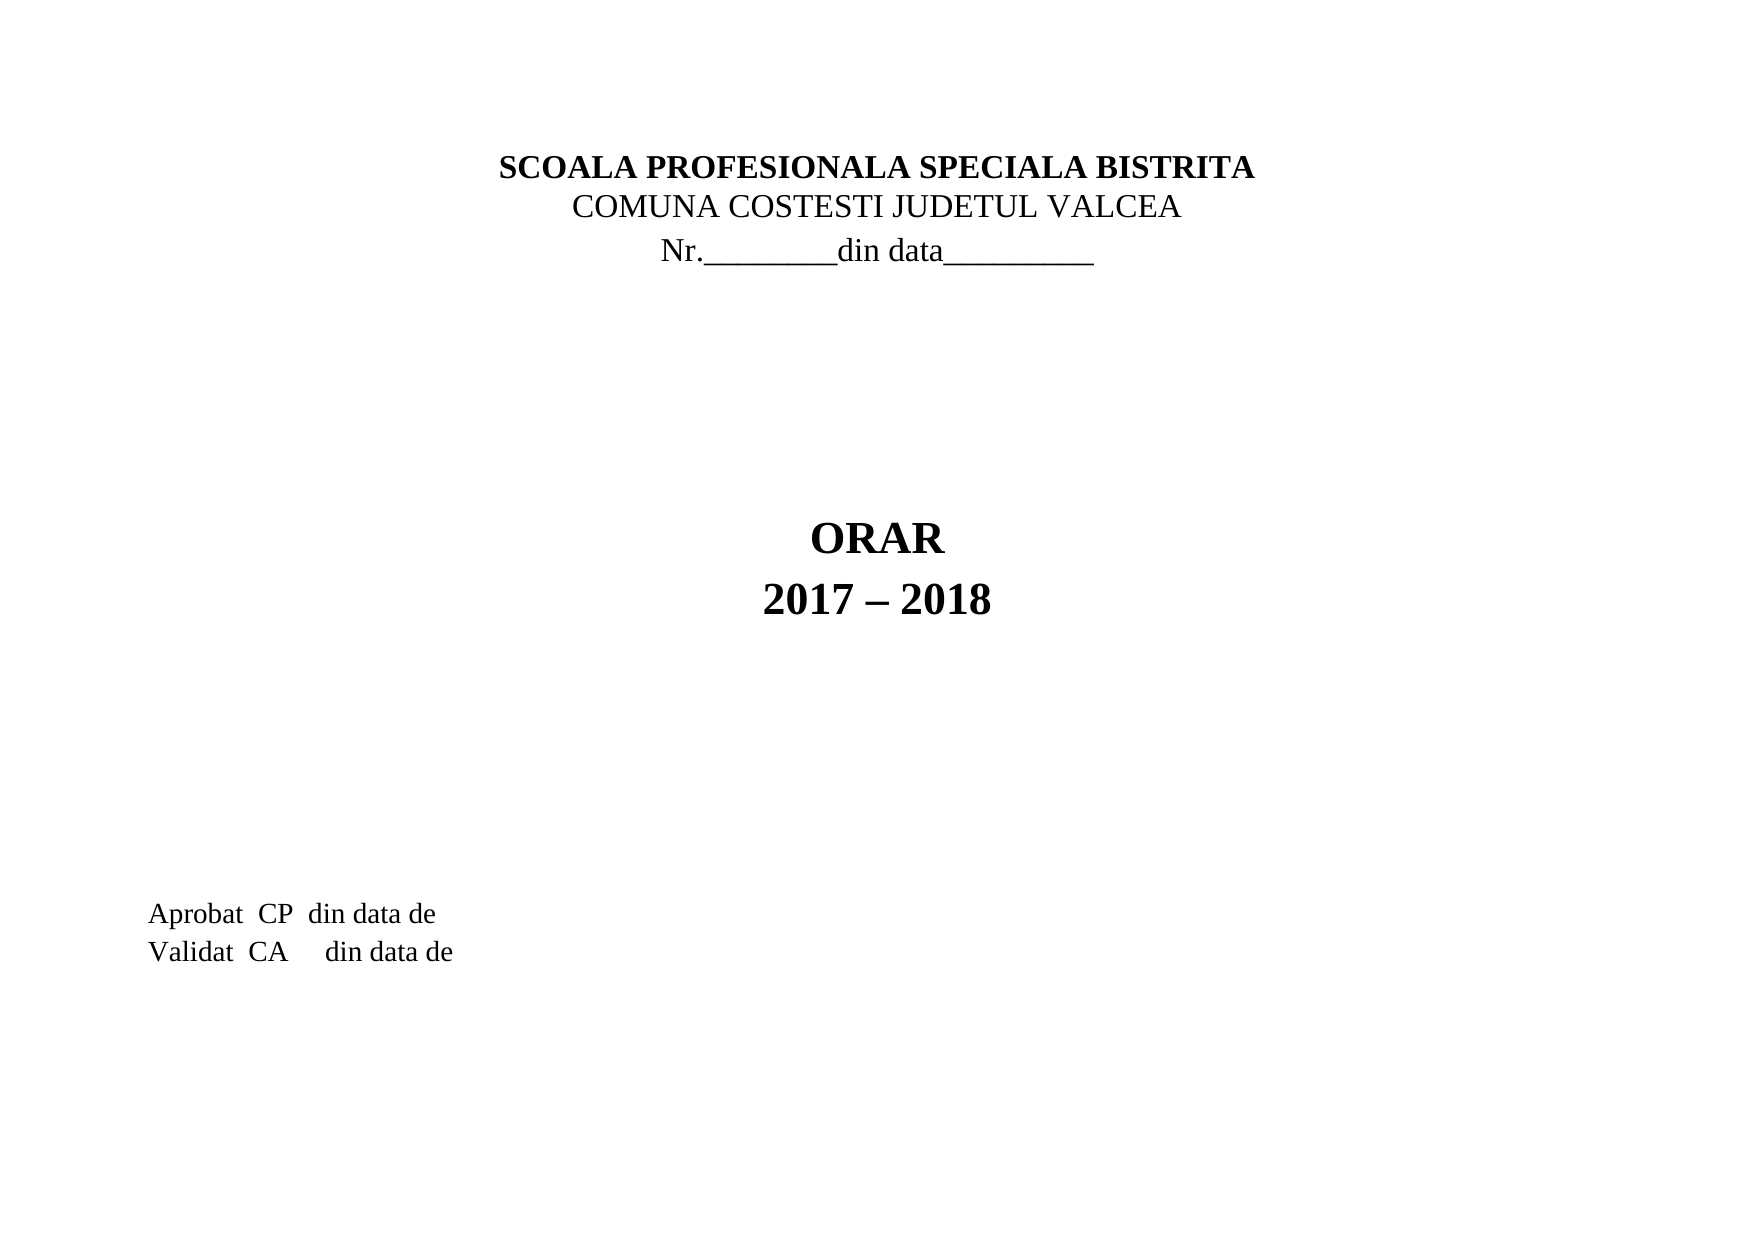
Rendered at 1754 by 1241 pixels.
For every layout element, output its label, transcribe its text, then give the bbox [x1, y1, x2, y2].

text COMUNA COSTESTI JUDETUL VALCEA [148, 186, 1606, 224]
text 2017 – 2018 [148, 571, 1606, 624]
subtitle SCOALA PROFESIONALA SPECIALA BISTRITA [148, 147, 1606, 186]
text Nr.________din data_________ [148, 230, 1606, 268]
text Validat CA din data de [148, 934, 1606, 968]
text Aprobat CP din data de [148, 896, 1606, 929]
text ORAR [148, 511, 1606, 563]
